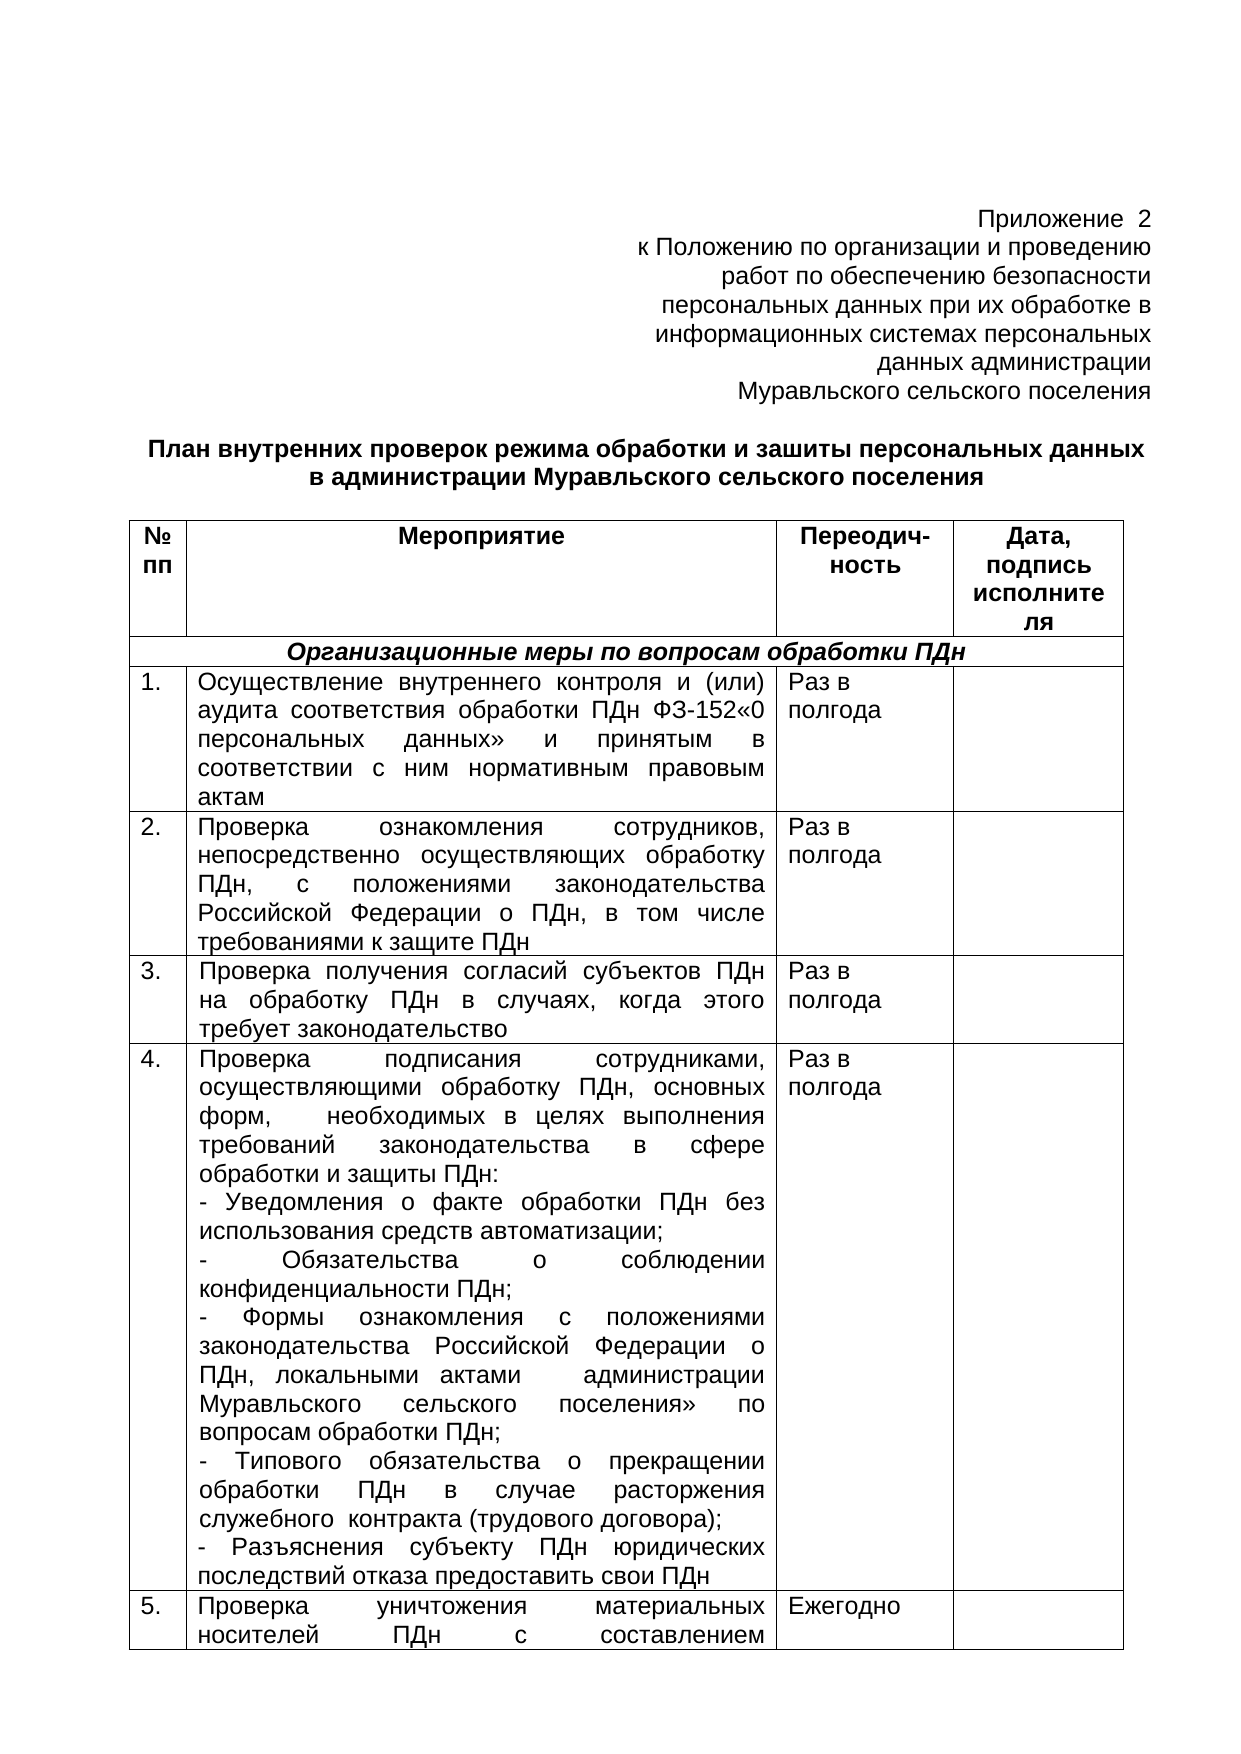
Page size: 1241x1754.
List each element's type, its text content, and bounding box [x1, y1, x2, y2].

table_cell 4. [130, 1044, 186, 1590]
table_cell [954, 1591, 1123, 1648]
table_cell [954, 667, 1123, 811]
text персональных данных при их обработке в [142, 290, 1152, 319]
table_cell 3. [130, 956, 186, 1043]
table_cell 2. [130, 812, 186, 955]
table_header Переодич-ность [777, 521, 953, 636]
text информационных системах персональных [142, 319, 1152, 347]
table_cell Раз в полгода [777, 667, 953, 811]
table_cell Проверка подписания сотрудниками, осуществляющими обработку ПДн, основных форм, необходимых в целях выполнения требований законодательства в сфере обработки и защиты ПДн: - Уведомления о факте обработки ПДн без использования средств автоматизации; - Обязательства о соблюдении конфиденциальности ПДн; - Формы ознакомления с положениями законодательства Российской Федерации о ПДн, локальными актами администрации Муравльского сельского поселения» по вопросам обработки ПДн; - Типового обязательства о прекращении обработки ПДн в случае расторжения служебного контракта (трудового договора); - Разъяснения субъекту ПДн юридических последствий отказа предоставить свои ПДн [187, 1044, 776, 1590]
table_cell Раз в полгода [777, 1044, 953, 1590]
text к Положению по организации и проведению [142, 232, 1152, 261]
table_cell 5. [130, 1591, 186, 1648]
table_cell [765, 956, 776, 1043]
table_header Мероприятие [187, 521, 776, 636]
table_cell Проверка ознакомления сотрудников, непосредственно осуществляющих обработку ПДн, с положениями законодательства Российской Федерации о ПДн, в том числе требованиями к защите ПДн [187, 812, 776, 955]
text работ по обеспечению безопасности [142, 261, 1152, 290]
text План внутренних проверок режима обработки и зашиты персональных данных [142, 434, 1152, 462]
text Муравльского сельского поселения [142, 376, 1152, 405]
table_cell Раз в полгода [777, 956, 953, 1043]
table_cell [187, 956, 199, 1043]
table_cell [954, 812, 1123, 955]
table_cell Раз в полгода [777, 812, 953, 955]
table_cell Ежегодно [777, 1591, 953, 1648]
table_header № пп [130, 521, 186, 636]
table_cell Организационные меры по вопросам обработки ПДн [130, 637, 1123, 666]
text Приложение 2 [142, 204, 1152, 232]
table_cell [954, 956, 1123, 1043]
table_header Дата, подпись исполнителя [954, 521, 1123, 636]
table_cell 1. [130, 667, 186, 811]
text в администрации Муравльского сельского поселения [142, 462, 1152, 491]
text данных администрации [142, 347, 1152, 376]
table_cell [954, 1044, 1123, 1590]
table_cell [187, 1591, 776, 1648]
table_cell Осуществление внутреннего контроля и (или) аудита соответствия обработки ПДн ФЗ-152«0 персональных данных» и принятым в соответствии с ним нормативным правовым актам [187, 667, 776, 811]
